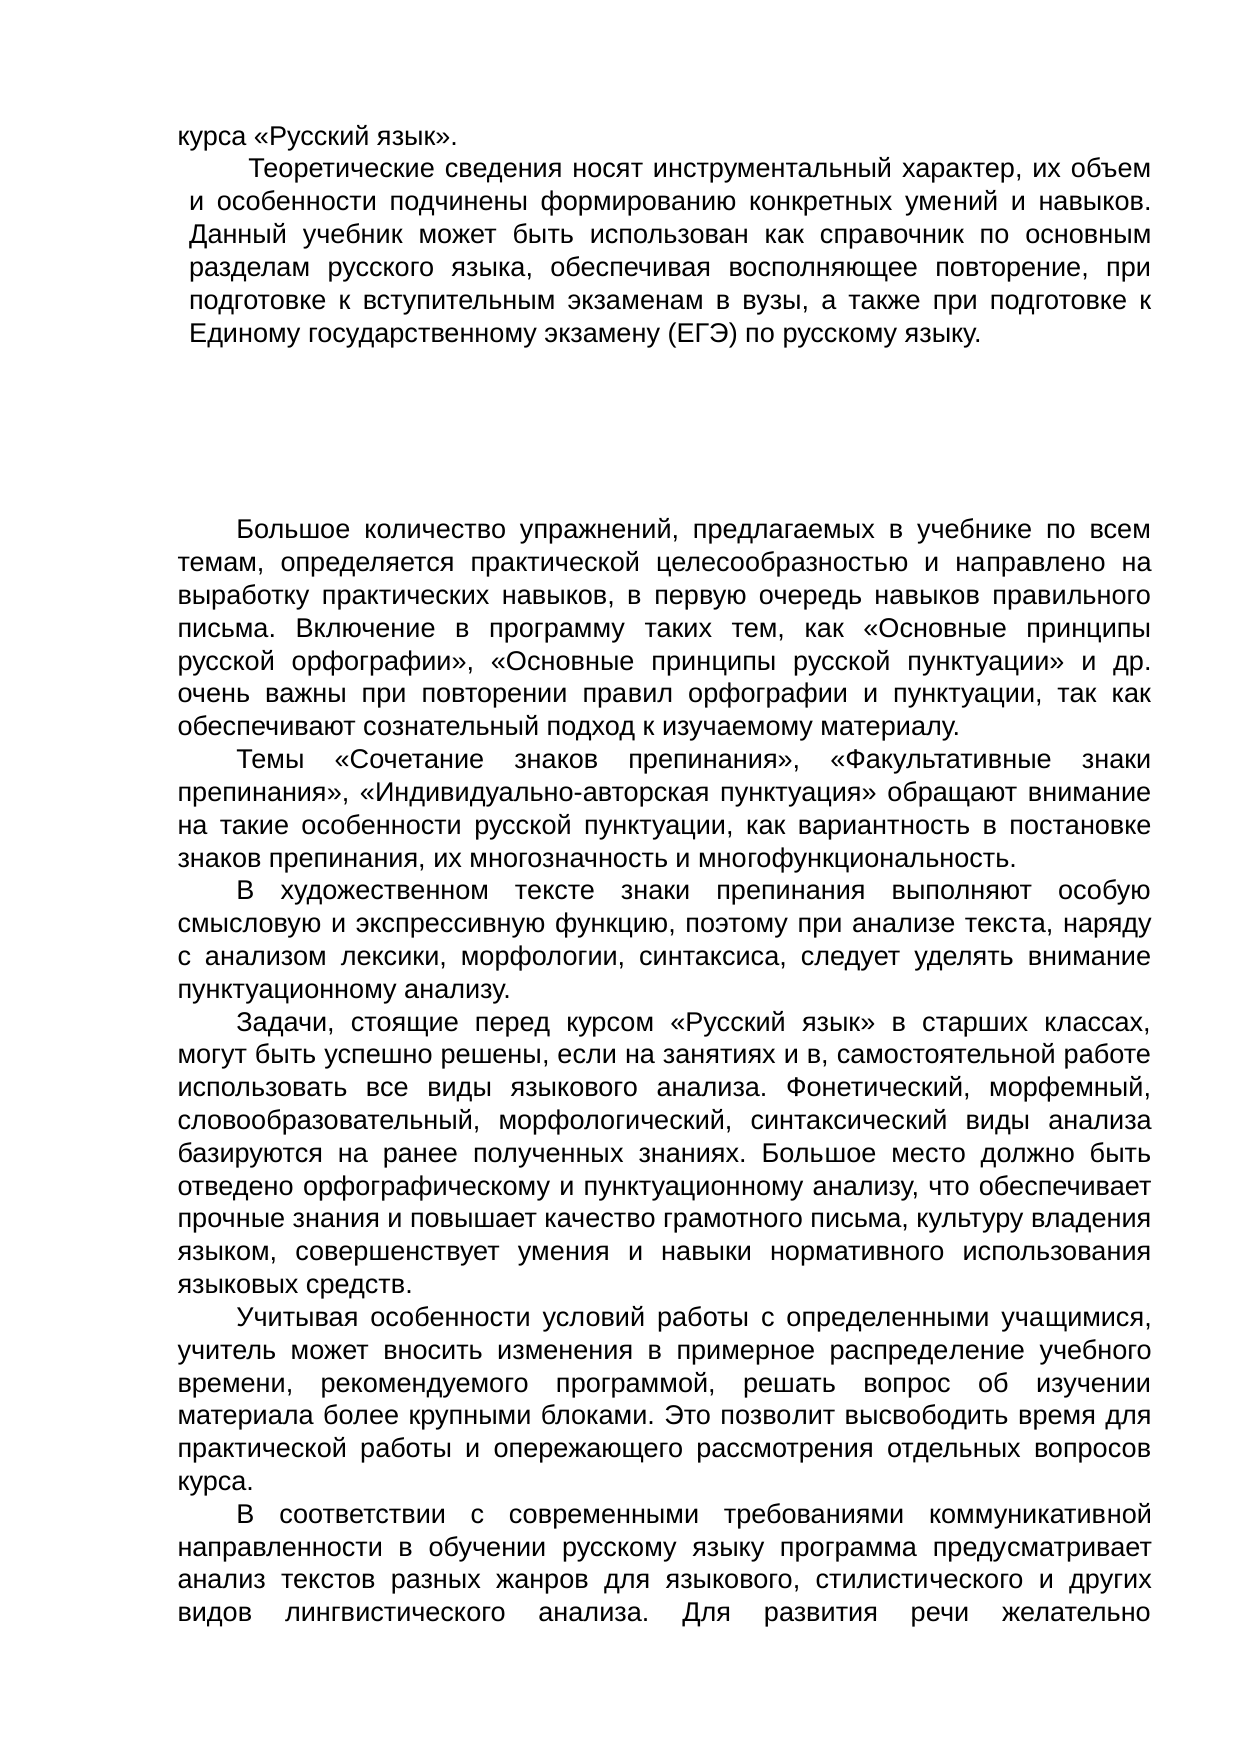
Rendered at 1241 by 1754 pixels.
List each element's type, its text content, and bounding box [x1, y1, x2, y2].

text Учитывая особенности условий работы с определенными учащимися, учитель может вносить изменения в примерное распределение учебного времени, рекомендуемого программой, решать вопрос об изучении материала более крупными блоками. Это позволит высвободить время для практической работы и опережающего рассмотрения отдельных вопросов курса. [177, 1299, 1152, 1496]
text Теоретические сведения носят инструментальный характер, их объем и особенности подчинены формированию конкретных умений и навыков. Данный учебник может быть использован как справочник по основным разделам русского языка, обеспечивая восполняющее повторение, при подготовке к вступительным экзаменам в вузы, а также при подготовке к Единому государственному экзамену (ЕГЭ) по русскому языку. [189, 151, 1152, 348]
text Темы «Сочетание знаков препинания», «Факультативные знаки препинания», «Индивидуально-авторская пунктуация» обращают внимание на такие особенности русской пунктуации, как вариантность в постановке знаков препинания, их многозначность и многофункциональность. [177, 742, 1152, 873]
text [177, 118, 1152, 151]
text В художественном тексте знаки препинания выполняют особую смысловую и экспрессивную функцию, поэтому при анализе текста, наряду с анализом лексики, морфологии, синтаксиса, следует уделять внимание пунктуационному анализу. [177, 873, 1152, 1004]
text Большое количество упражнений, предлагаемых в учебнике по всем темам, определяется практической целесообразностью и направлено на выработку практических навыков, в первую очередь навыков правильного письма. Включение в программу таких тем, как «Основные принципы русской орфографии», «Основные принципы русской пунктуации» и др. очень важны при повторении правил орфографии и пунктуации, так как обеспечивают сознательный подход к изучаемому материалу. [177, 512, 1152, 742]
text Задачи, стоящие перед курсом «Русский язык» в старших классах, могут быть успешно решены, если на занятиях и в, самостоятельной работе использовать все виды языкового анализа. Фонетический, морфемный, словообразовательный, морфологический, синтаксический виды анализа базируются на ранее полученных знаниях. Большое место должно быть отведено орфографическому и пунктуационному анализу, что обеспечивает прочные знания и повышает качество грамотного письма, культуру владения языком, совершенствует умения и навыки нормативного использования языковых средств. [177, 1004, 1152, 1299]
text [177, 1496, 1152, 1627]
